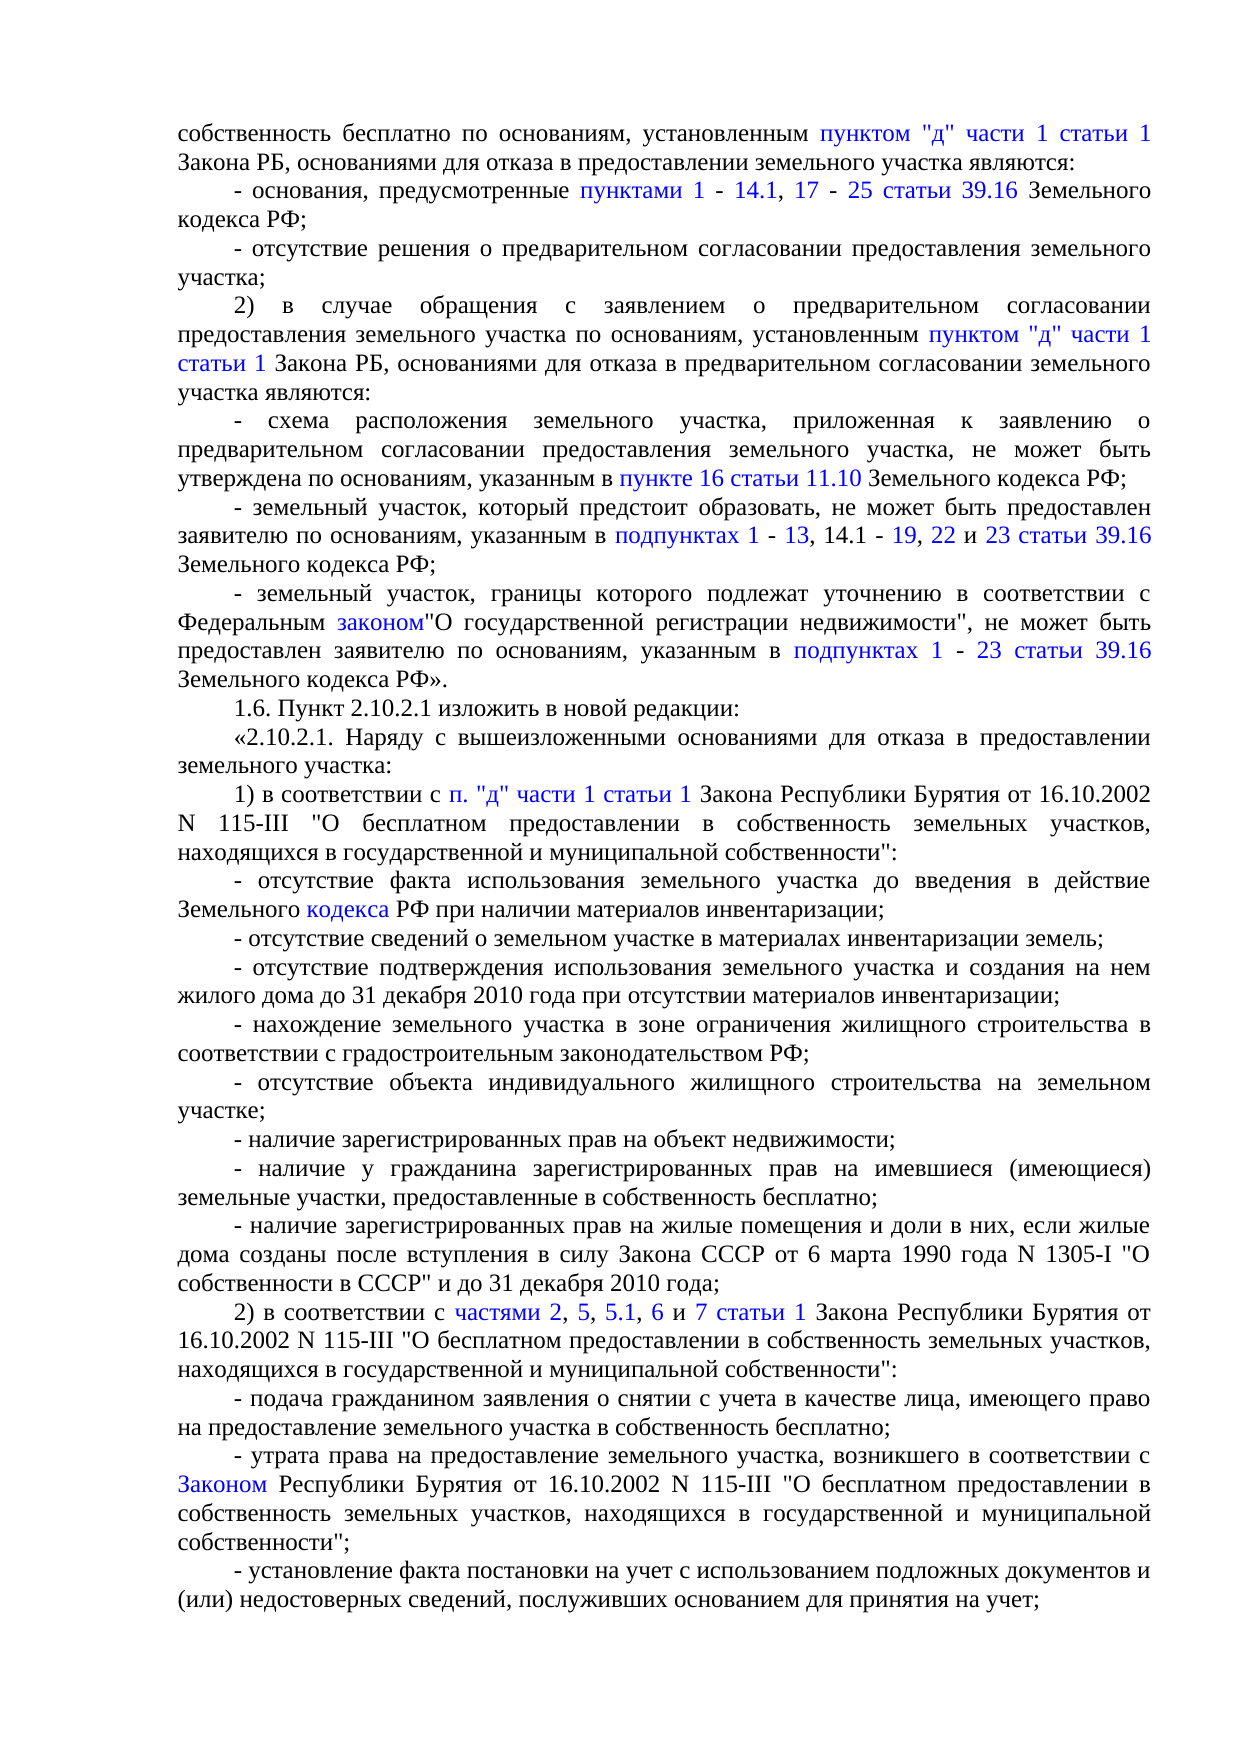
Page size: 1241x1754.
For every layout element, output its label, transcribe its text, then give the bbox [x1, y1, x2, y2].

text - отсутствие сведений о земельном участке в материалах инвентаризации земель; [177, 923, 1152, 952]
text - наличие у гражданина зарегистрированных прав на имевшиеся (имеющиеся) земельные участки, предоставленные в собственность бесплатно; [177, 1153, 1152, 1211]
text - подача гражданином заявления о снятии с учета в качестве лица, имеющего право на предоставление земельного участка в собственность бесплатно; [177, 1383, 1152, 1441]
text 2) в случае обращения с заявлением о предварительном согласовании предоставления земельного участка по основаниям, установленным пунктом "д" части 1 статьи 1 Закона РБ, основаниями для отказа в предварительном согласовании земельного участка являются: [177, 291, 1152, 406]
text - земельный участок, который предстоит образовать, не может быть предоставлен заявителю по основаниям, указанным в подпунктах 1 - 13, 14.1 - 19, 22 и 23 статьи 39.16 Земельного кодекса РФ; [177, 492, 1152, 578]
text 1) в соответствии с п. "д" части 1 статьи 1 Закона Республики Бурятия от 16.10.2002 N 115-III "О бесплатном предоставлении в собственность земельных участков, находящихся в государственной и муниципальной собственности": [177, 779, 1152, 866]
text - утрата права на предоставление земельного участка, возникшего в соответствии с Законом Республики Бурятия от 16.10.2002 N 115-III "О бесплатном предоставлении в собственность земельных участков, находящихся в государственной и муниципальной собственности"; [177, 1441, 1152, 1556]
text - основания, предусмотренные пунктами 1 - 14.1, 17 - 25 статьи 39.16 Земельного кодекса РФ; [177, 176, 1152, 233]
text - отсутствие подтверждения использования земельного участка и создания на нем жилого дома до 31 декабря 2010 года при отсутствии материалов инвентаризации; [177, 952, 1152, 1009]
text - отсутствие решения о предварительном согласовании предоставления земельного участка; [177, 233, 1152, 291]
text - земельный участок, границы которого подлежат уточнению в соответствии с Федеральным законом"О государственной регистрации недвижимости", не может быть предоставлен заявителю по основаниям, указанным в подпунктах 1 - 23 статьи 39.16 Земельного кодекса РФ». [177, 578, 1152, 693]
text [177, 118, 1152, 176]
text - отсутствие факта использования земельного участка до введения в действие Земельного кодекса РФ при наличии материалов инвентаризации; [177, 866, 1152, 923]
text 1.6. Пункт 2.10.2.1 изложить в новой редакции: [177, 693, 1152, 722]
text - установление факта постановки на учет с использованием подложных документов и (или) недостоверных сведений, послуживших основанием для принятия на учет; [177, 1556, 1152, 1613]
text 2) в соответствии с частями 2, 5, 5.1, 6 и 7 статьи 1 Закона Республики Бурятия от 16.10.2002 N 115-III "О бесплатном предоставлении в собственность земельных участков, находящихся в государственной и муниципальной собственности": [177, 1297, 1152, 1383]
text - нахождение земельного участка в зоне ограничения жилищного строительства в соответствии с градостроительным законодательством РФ; [177, 1009, 1152, 1067]
text - наличие зарегистрированных прав на объект недвижимости; [177, 1124, 1152, 1153]
text - схема расположения земельного участка, приложенная к заявлению о предварительном согласовании предоставления земельного участка, не может быть утверждена по основаниям, указанным в пункте 16 статьи 11.10 Земельного кодекса РФ; [177, 406, 1152, 492]
text «2.10.2.1. Наряду с вышеизложенными основаниями для отказа в предоставлении земельного участка: [177, 722, 1152, 779]
text - наличие зарегистрированных прав на жилые помещения и доли в них, если жилые дома созданы после вступления в силу Закона СССР от 6 марта 1990 года N 1305-I "О собственности в СССР" и до 31 декабря 2010 года; [177, 1211, 1152, 1297]
text - отсутствие объекта индивидуального жилищного строительства на земельном участке; [177, 1067, 1152, 1124]
